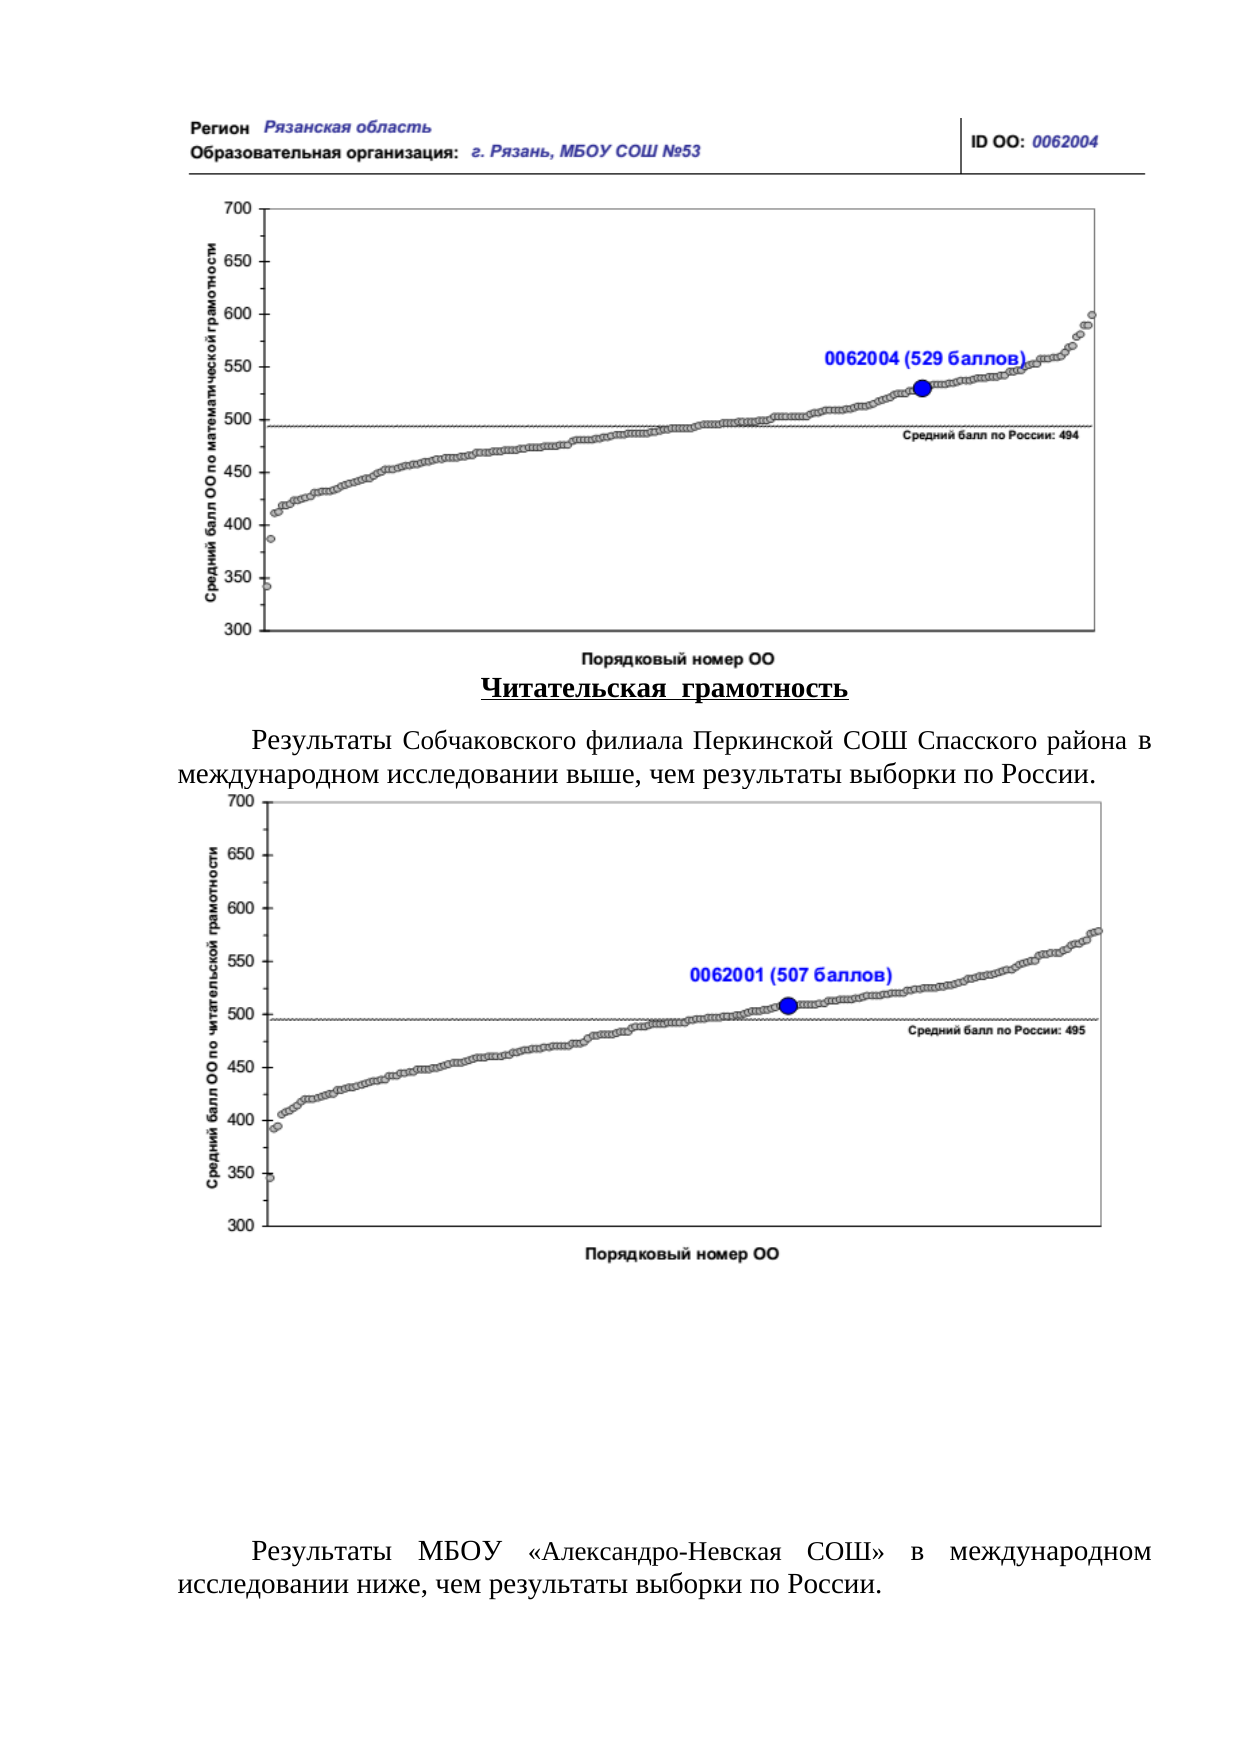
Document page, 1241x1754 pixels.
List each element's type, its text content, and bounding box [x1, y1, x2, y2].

text Читательская грамотность [177, 670, 1152, 703]
text Результаты Собчаковского филиала Перкинской СОШ Спасского района в международном исследовании выше, чем результаты выборки по России. [177, 722, 1152, 789]
picture [177, 789, 1152, 1265]
text Результаты МБОУ «Александро-Невская СОШ» в международном исследовании ниже, чем результаты выборки по России. [177, 1533, 1152, 1600]
picture [177, 118, 1152, 670]
